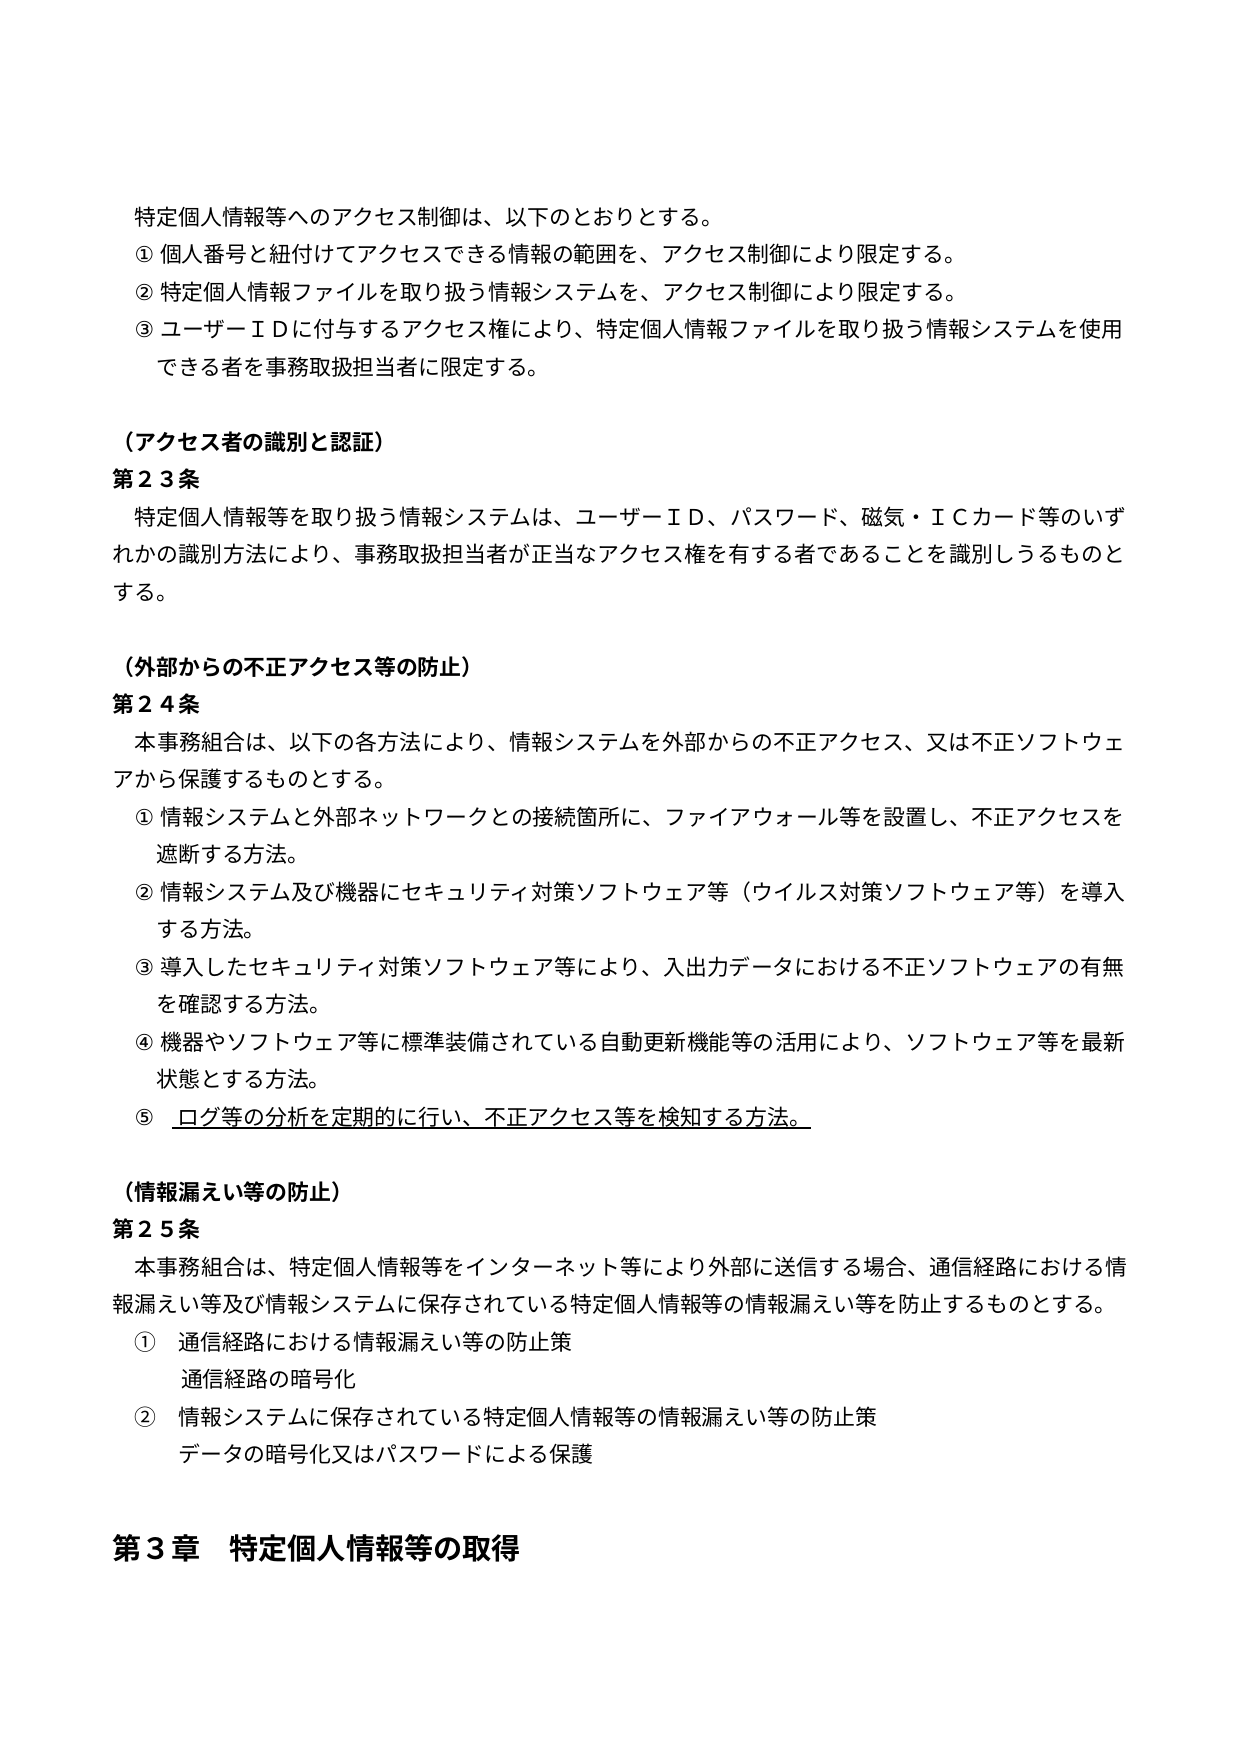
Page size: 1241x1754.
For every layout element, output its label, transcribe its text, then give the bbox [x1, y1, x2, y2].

text 特定個人情報等を取り扱う情報システムは、ユーザーＩＤ、パスワード、磁気・ＩＣカード等のいずれかの識別方法により、事務取扱担当者が正当なアクセス権を有する者であることを識別しうるものとする。 [112, 497, 1128, 609]
text 第２５条 [112, 1209, 1128, 1247]
text ③ ユーザーＩＤに付与するアクセス権により、特定個人情報ファイルを取り扱う情報システムを使用できる者を事務取扱担当者に限定する。 [134, 309, 1128, 384]
text （アクセス者の識別と認証） [112, 422, 1128, 459]
text ① 個人番号と紐付けてアクセスできる情報の範囲を、アクセス制御により限定する。 [134, 234, 1128, 272]
text ① 通信経路における情報漏えい等の防止策 [112, 1322, 1128, 1359]
text ① 情報システムと外部ネットワークとの接続箇所に、ファイアウォール等を設置し、不正アクセスを遮断する方法。 [134, 797, 1128, 872]
text 本事務組合は、特定個人情報等をインターネット等により外部に送信する場合、通信経路における情報漏えい等及び情報システムに保存されている特定個人情報等の情報漏えい等を防止するものとする。 [112, 1247, 1128, 1322]
text 特定個人情報等へのアクセス制御は、以下のとおりとする。 [112, 197, 1128, 234]
text ② 情報システム及び機器にセキュリティ対策ソフトウェア等（ウイルス対策ソフトウェア等）を導入する方法。 [134, 872, 1128, 947]
text ③ 導入したセキュリティ対策ソフトウェア等により、入出力データにおける不正ソフトウェアの有無を確認する方法。 [134, 947, 1128, 1022]
text ② 特定個人情報ファイルを取り扱う情報システムを、アクセス制御により限定する。 [134, 272, 1128, 309]
text ② 情報システムに保存されている特定個人情報等の情報漏えい等の防止策 [112, 1397, 1128, 1434]
text （外部からの不正アクセス等の防止） [112, 647, 1128, 684]
text 通信経路の暗号化 [137, 1359, 1128, 1397]
text ④ 機器やソフトウェア等に標準装備されている自動更新機能等の活用により、ソフトウェア等を最新状態とする方法。 [134, 1022, 1128, 1097]
list ログ等の分析を定期的に行い、不正アクセス等を検知する方法。 [134, 1097, 1128, 1134]
text データの暗号化又はパスワードによる保護 [112, 1434, 1128, 1472]
text 第３章 特定個人情報等の取得 [112, 1509, 1128, 1584]
text 第２３条 [112, 459, 1128, 497]
text 第２４条 [112, 684, 1128, 722]
text （情報漏えい等の防止） [112, 1172, 1128, 1209]
text 本事務組合は、以下の各方法により、情報システムを外部からの不正アクセス、又は不正ソフトウェアから保護するものとする。 [112, 722, 1128, 797]
